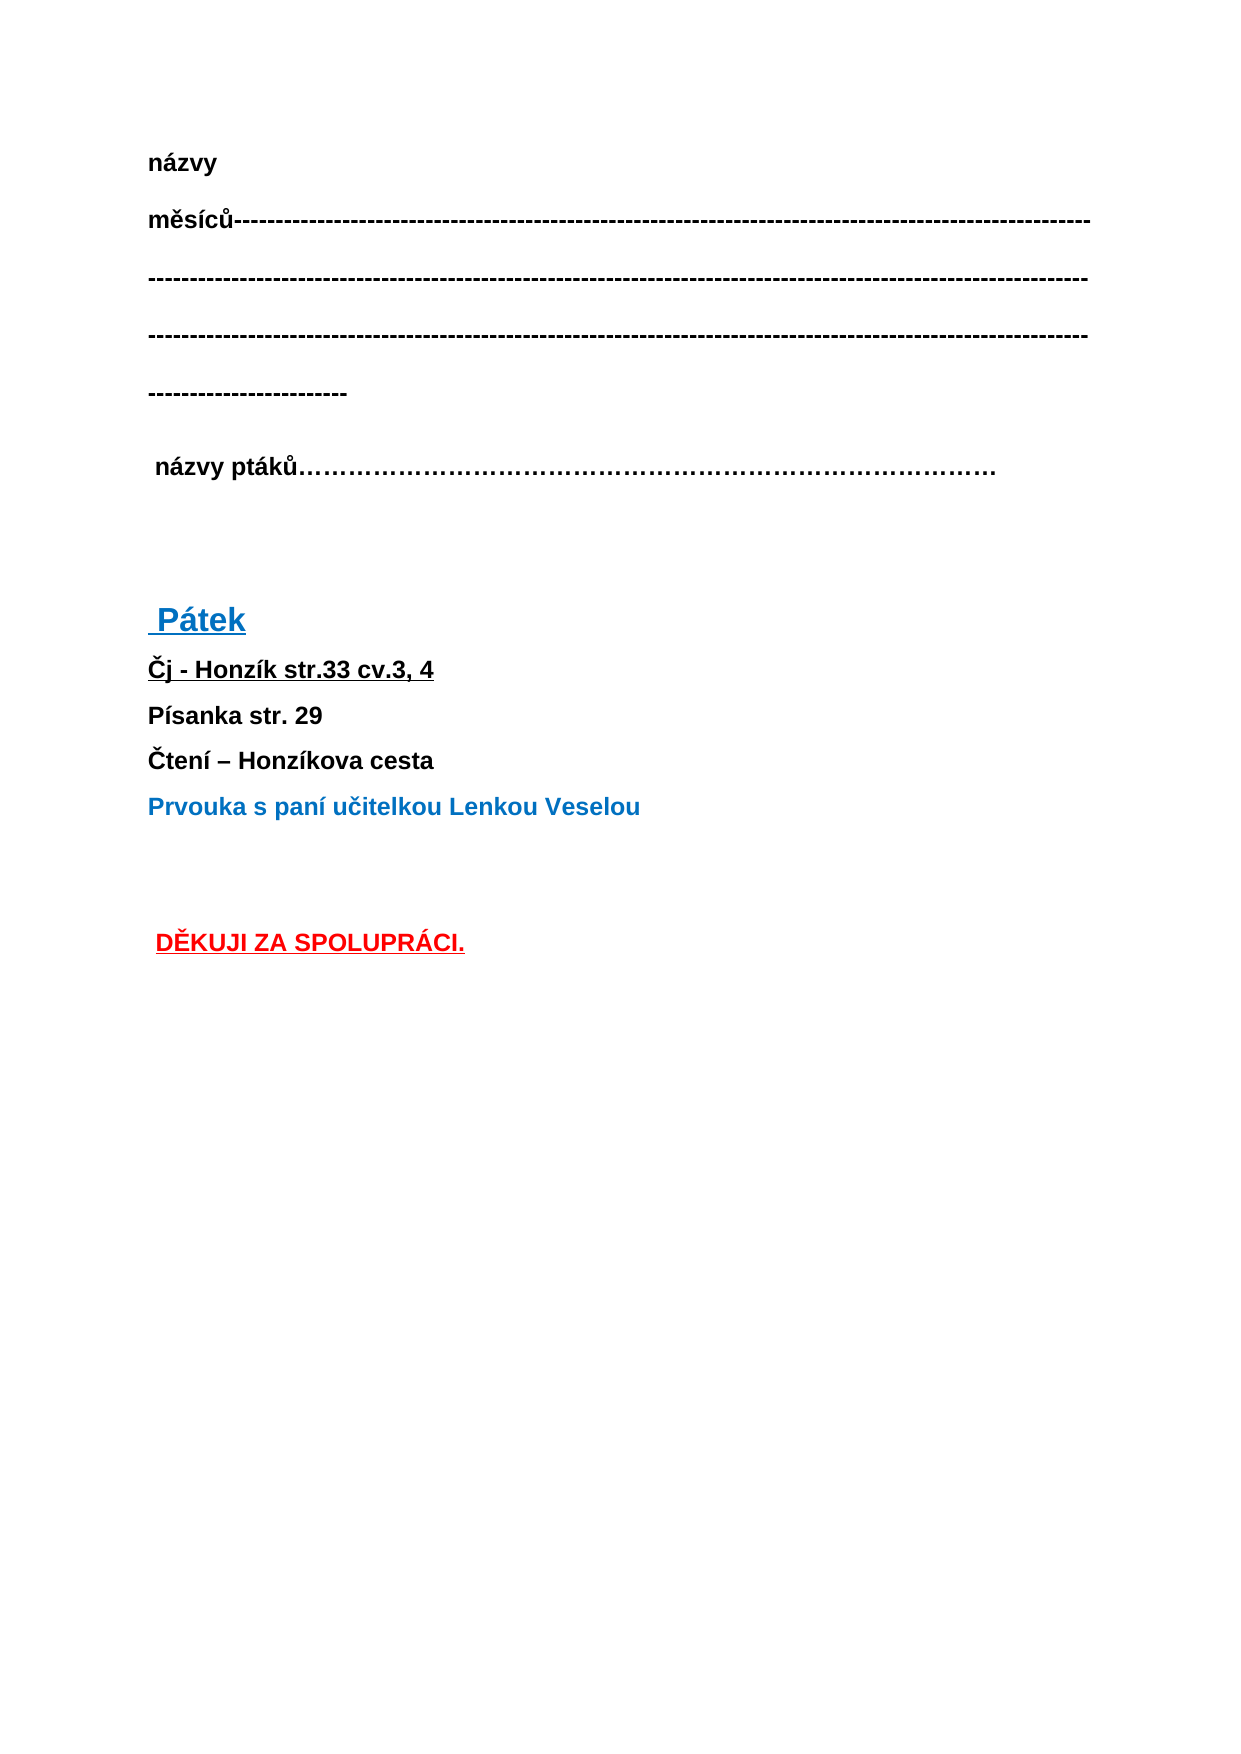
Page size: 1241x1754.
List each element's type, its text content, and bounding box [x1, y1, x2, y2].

text názvy ptáků………………………………………………………………………… [148, 452, 1093, 481]
text Prvouka s paní učitelkou Lenkou Veselou [148, 791, 1093, 820]
text názvy měsíců----------------------------------------------------------------------------------------------------------------------------------------------------------------------------------------------------------------------------------------------------------------------------------------------------------------------------------------------------------------- [148, 148, 1093, 406]
text Pátek [148, 600, 1093, 638]
text Čj - Honzík str.33 cv.3, 4 [148, 655, 1093, 684]
text Písanka str. 29 [148, 701, 1093, 729]
text DĚKUJI ZA SPOLUPRÁCI. [155, 928, 1093, 956]
text Čtení – Honzíkova cesta [148, 746, 1093, 775]
